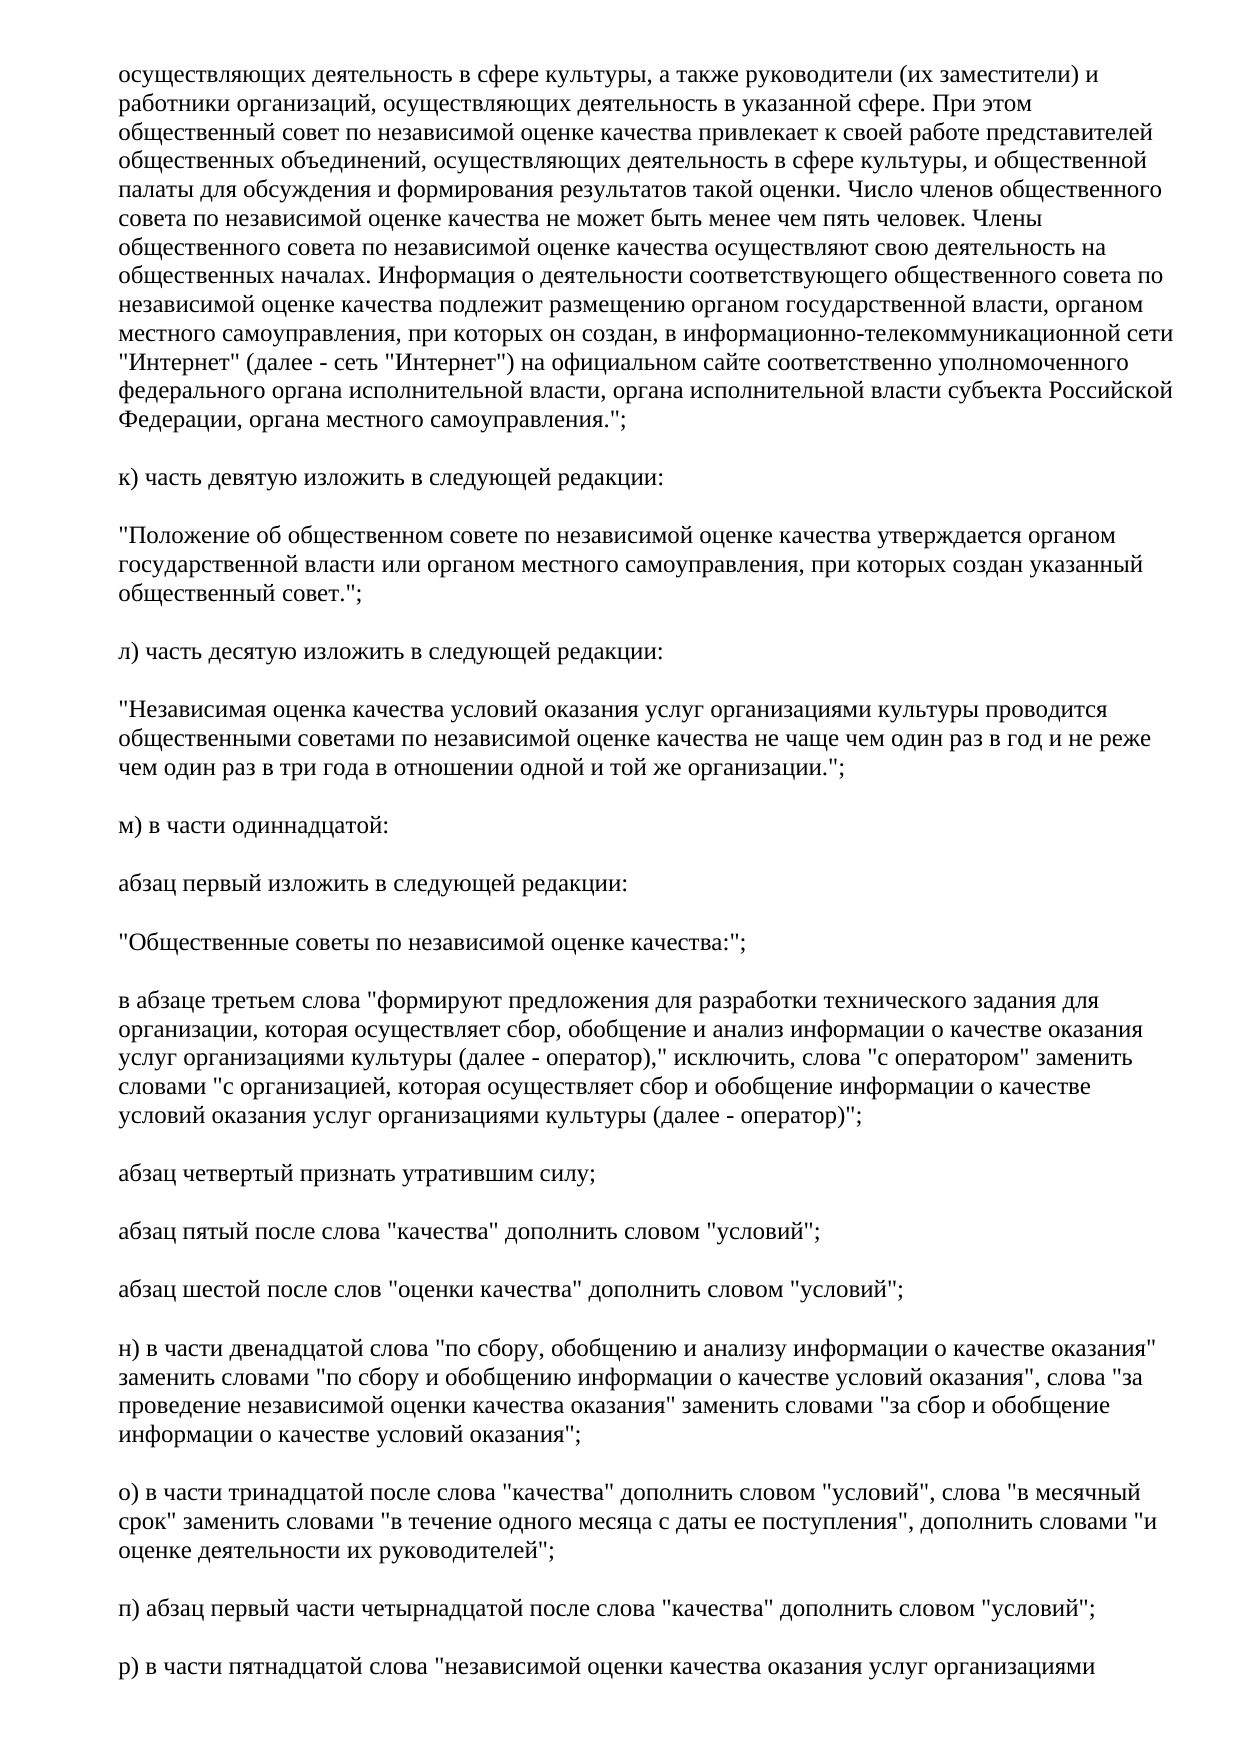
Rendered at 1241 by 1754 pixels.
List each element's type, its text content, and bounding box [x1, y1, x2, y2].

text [118, 1651, 1181, 1680]
text "Общественные советы по независимой оценке качества:"; [118, 927, 1181, 955]
text абзац шестой после слов "оценки качества" дополнить словом "условий"; [118, 1274, 1181, 1303]
text "Положение об общественном совете по независимой оценке качества утверждается органом государственной власти или органом местного самоуправления, при которых создан указанный общественный совет."; [118, 521, 1181, 607]
text м) в части одиннадцатой: [118, 810, 1181, 839]
text п) абзац первый части четырнадцатой после слова "качества" дополнить словом "условий"; [118, 1593, 1181, 1622]
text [118, 59, 1181, 433]
text абзац первый изложить в следующей редакции: [118, 868, 1181, 897]
text в абзаце третьем слова "формируют предложения для разработки технического задания для организации, которая осуществляет сбор, обобщение и анализ информации о качестве оказания услуг организациями культуры (далее - оператор)," исключить, слова "с оператором" заменить словами "с организацией, которая осуществляет сбор и обобщение информации о качестве условий оказания услуг организациями культуры (далее - оператор)"; [118, 985, 1181, 1129]
text н) в части двенадцатой слова "по сбору, обобщению и анализу информации о качестве оказания" заменить словами "по сбору и обобщению информации о качестве условий оказания", слова "за проведение независимой оценки качества оказания" заменить словами "за сбор и обобщение информации о качестве условий оказания"; [118, 1333, 1181, 1448]
text о) в части тринадцатой после слова "качества" дополнить словом "условий", слова "в месячный срок" заменить словами "в течение одного месяца с даты ее поступления", дополнить словами "и оценке деятельности их руководителей"; [118, 1477, 1181, 1563]
text к) часть девятую изложить в следующей редакции: [118, 462, 1181, 491]
text абзац четвертый признать утратившим силу; [118, 1158, 1181, 1187]
text абзац пятый после слова "качества" дополнить словом "условий"; [118, 1216, 1181, 1245]
text л) часть десятую изложить в следующей редакции: [118, 636, 1181, 665]
text "Независимая оценка качества условий оказания услуг организациями культуры проводится общественными советами по независимой оценке качества не чаще чем один раз в год и не реже чем один раз в три года в отношении одной и той же организации."; [118, 694, 1181, 781]
